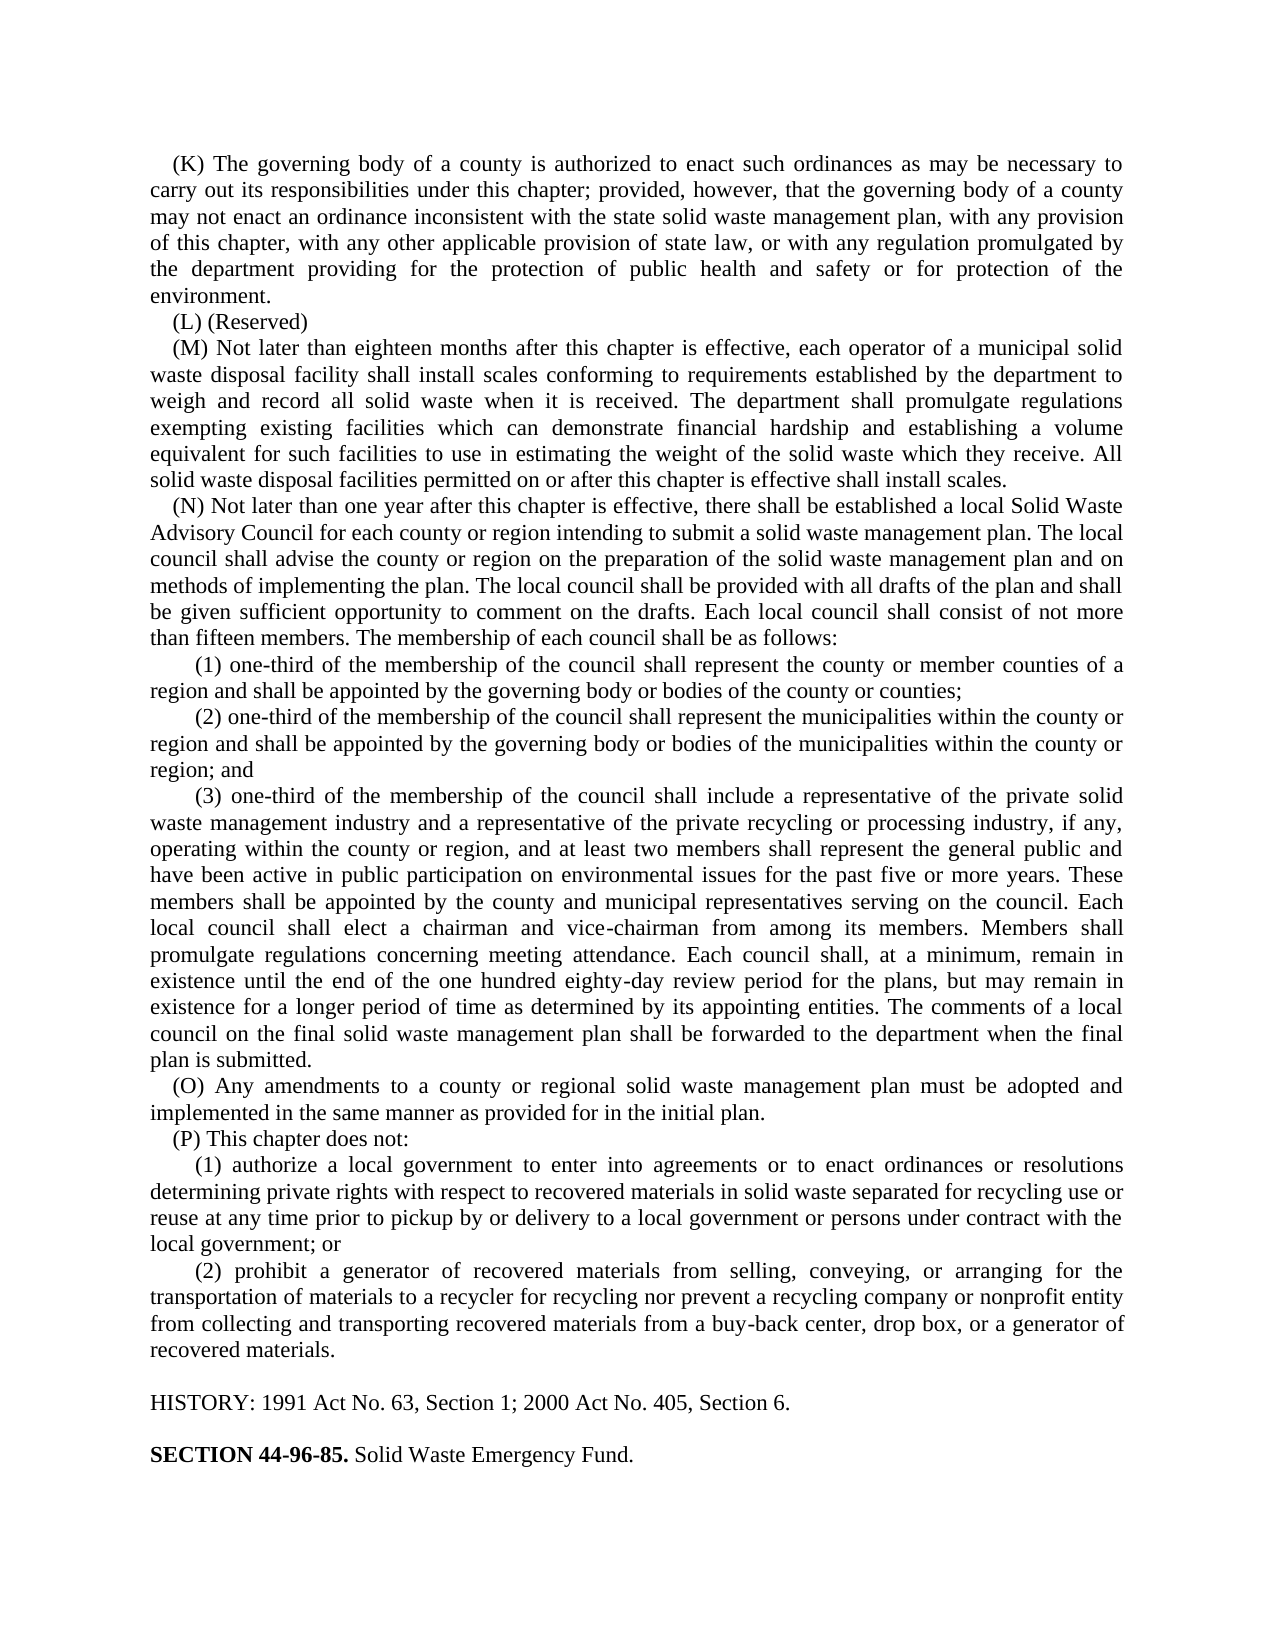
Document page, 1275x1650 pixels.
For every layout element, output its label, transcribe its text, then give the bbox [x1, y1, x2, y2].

text (L) (Reserved) [150, 308, 1125, 334]
text (P) This chapter does not: [150, 1125, 1125, 1151]
text (N) Not later than one year after this chapter is effective, there shall be established a local Solid Waste Advisory Council for each county or region intending to submit a solid waste management plan. The local council shall advise the county or region on the preparation of the solid waste management plan and on methods of implementing the plan. The local council shall be provided with all drafts of the plan and shall be given sufficient opportunity to comment on the drafts. Each local council shall consist of not more than fifteen members. The membership of each council shall be as follows: [150, 493, 1125, 651]
text (O) Any amendments to a county or regional solid waste management plan must be adopted and implemented in the same manner as provided for in the initial plan. [150, 1072, 1125, 1125]
text (1) authorize a local government to enter into agreements or to enact ordinances or resolutions determining private rights with respect to recovered materials in solid waste separated for recycling use or reuse at any time prior to pickup by or delivery to a local government or persons under contract with the local government; or [150, 1151, 1125, 1257]
text (2) one-third of the membership of the council shall represent the municipalities within the county or region and shall be appointed by the governing body or bodies of the municipalities within the county or region; and [150, 703, 1125, 782]
text (K) The governing body of a county is authorized to enact such ordinances as may be necessary to carry out its responsibilities under this chapter; provided, however, that the governing body of a county may not enact an ordinance inconsistent with the state solid waste management plan, with any provision of this chapter, with any other applicable provision of state law, or with any regulation promulgated by the department providing for the protection of public health and safety or for protection of the environment. [150, 150, 1125, 308]
text (M) Not later than eighteen months after this chapter is effective, each operator of a municipal solid waste disposal facility shall install scales conforming to requirements established by the department to weigh and record all solid waste when it is received. The department shall promulgate regulations exempting existing facilities which can demonstrate financial hardship and establishing a volume equivalent for such facilities to use in estimating the weight of the solid waste which they receive. All solid waste disposal facilities permitted on or after this chapter is effective shall install scales. [150, 334, 1125, 493]
text (1) one-third of the membership of the council shall represent the county or member counties of a region and shall be appointed by the governing body or bodies of the county or counties; [150, 651, 1125, 703]
text HISTORY: 1991 Act No. 63, Section 1; 2000 Act No. 405, Section 6. [150, 1389, 1125, 1415]
text (2) prohibit a generator of recovered materials from selling, conveying, or arranging for the transportation of materials to a recycler for recycling nor prevent a recycling company or nonprofit entity from collecting and transporting recovered materials from a buy-back center, drop box, or a generator of recovered materials. [150, 1257, 1125, 1362]
text SECTION 44-96-85. Solid Waste Emergency Fund. [150, 1441, 1125, 1468]
text (3) one-third of the membership of the council shall include a representative of the private solid waste management industry and a representative of the private recycling or processing industry, if any, operating within the county or region, and at least two members shall represent the general public and have been active in public participation on environmental issues for the past five or more years. These members shall be appointed by the county and municipal representatives serving on the council. Each local council shall elect a chairman and vice-chairman from among its members. Members shall promulgate regulations concerning meeting attendance. Each council shall, at a minimum, remain in existence until the end of the one hundred eighty-day review period for the plans, but may remain in existence for a longer period of time as determined by its appointing entities. The comments of a local council on the final solid waste management plan shall be forwarded to the department when the final plan is submitted. [150, 782, 1125, 1072]
